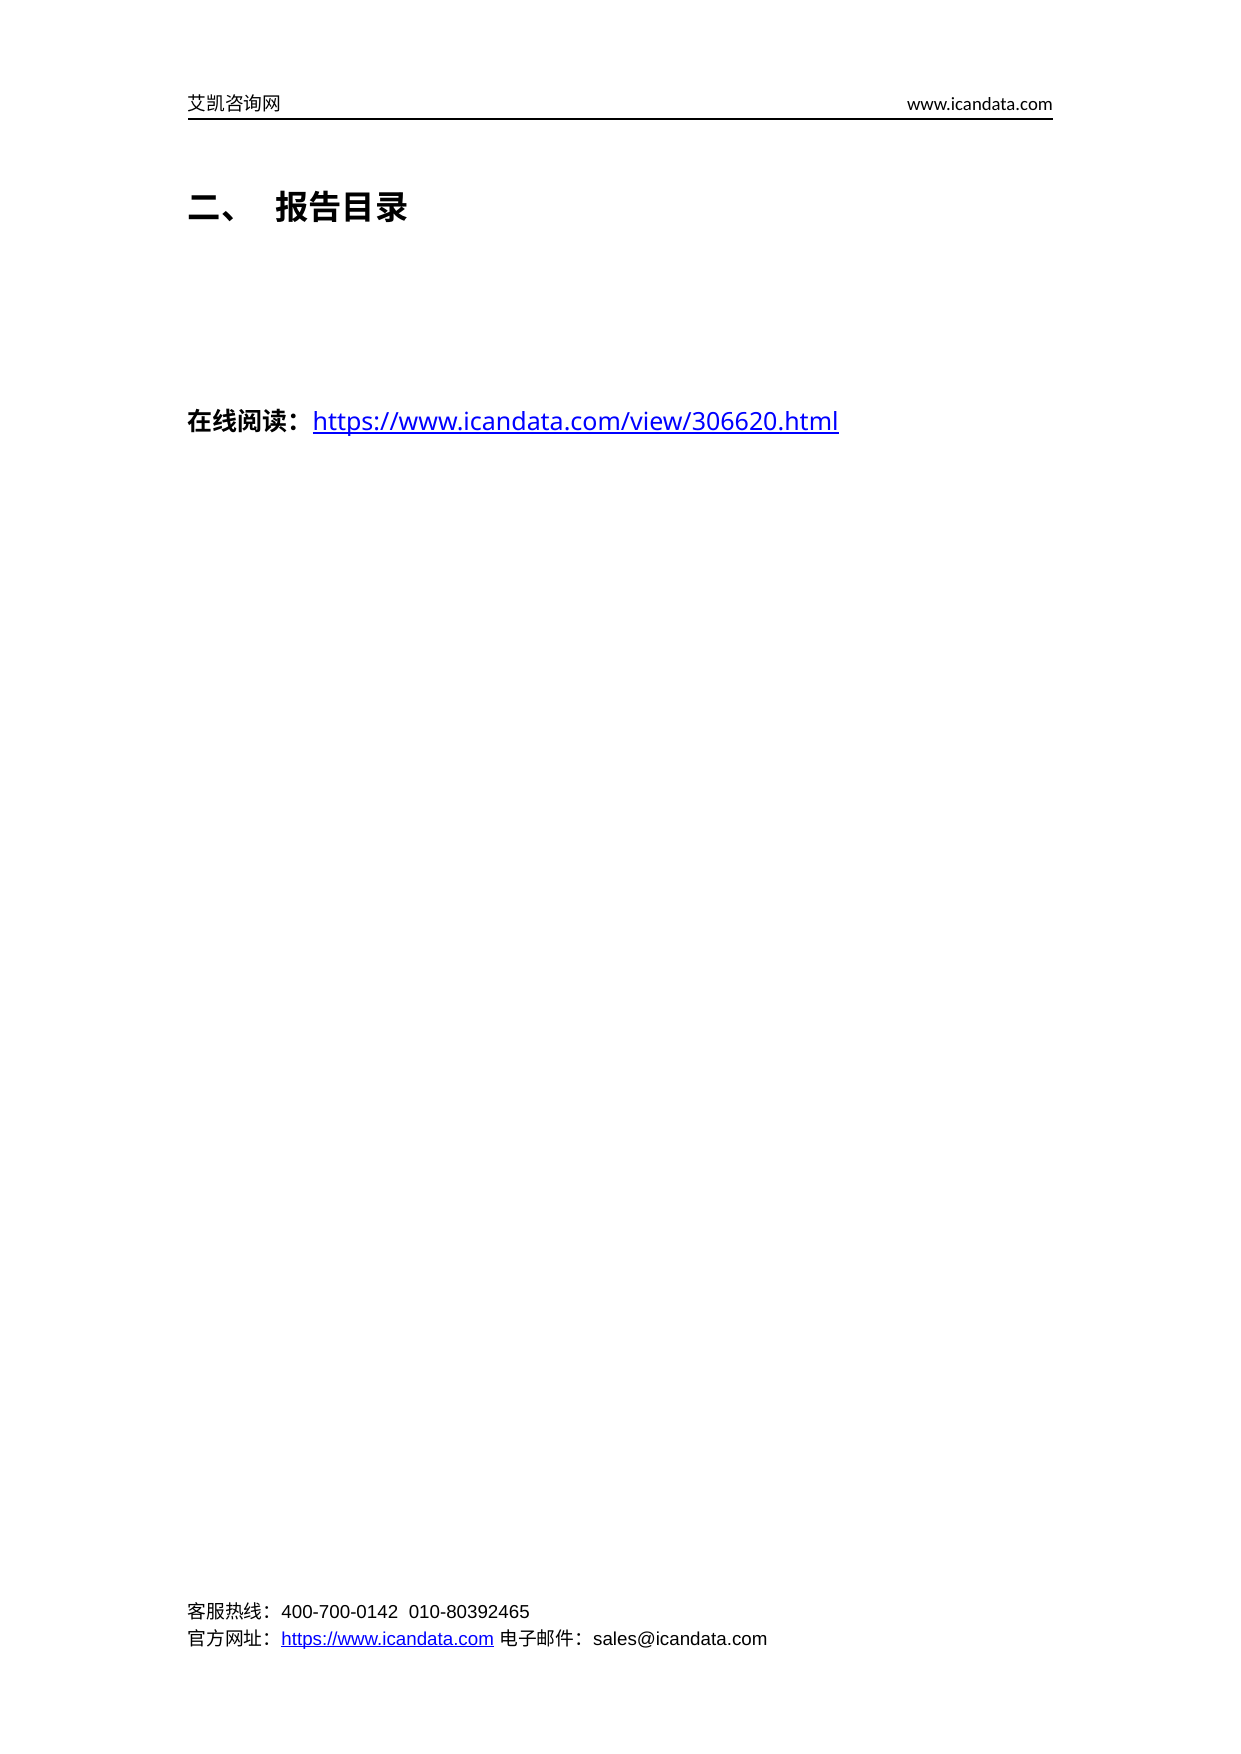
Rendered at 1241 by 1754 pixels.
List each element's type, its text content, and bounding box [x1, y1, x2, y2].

text 在线阅读：https://www.icandata.com/view/306620.html [187, 387, 1053, 452]
subtitle 报告目录 [187, 172, 1053, 237]
